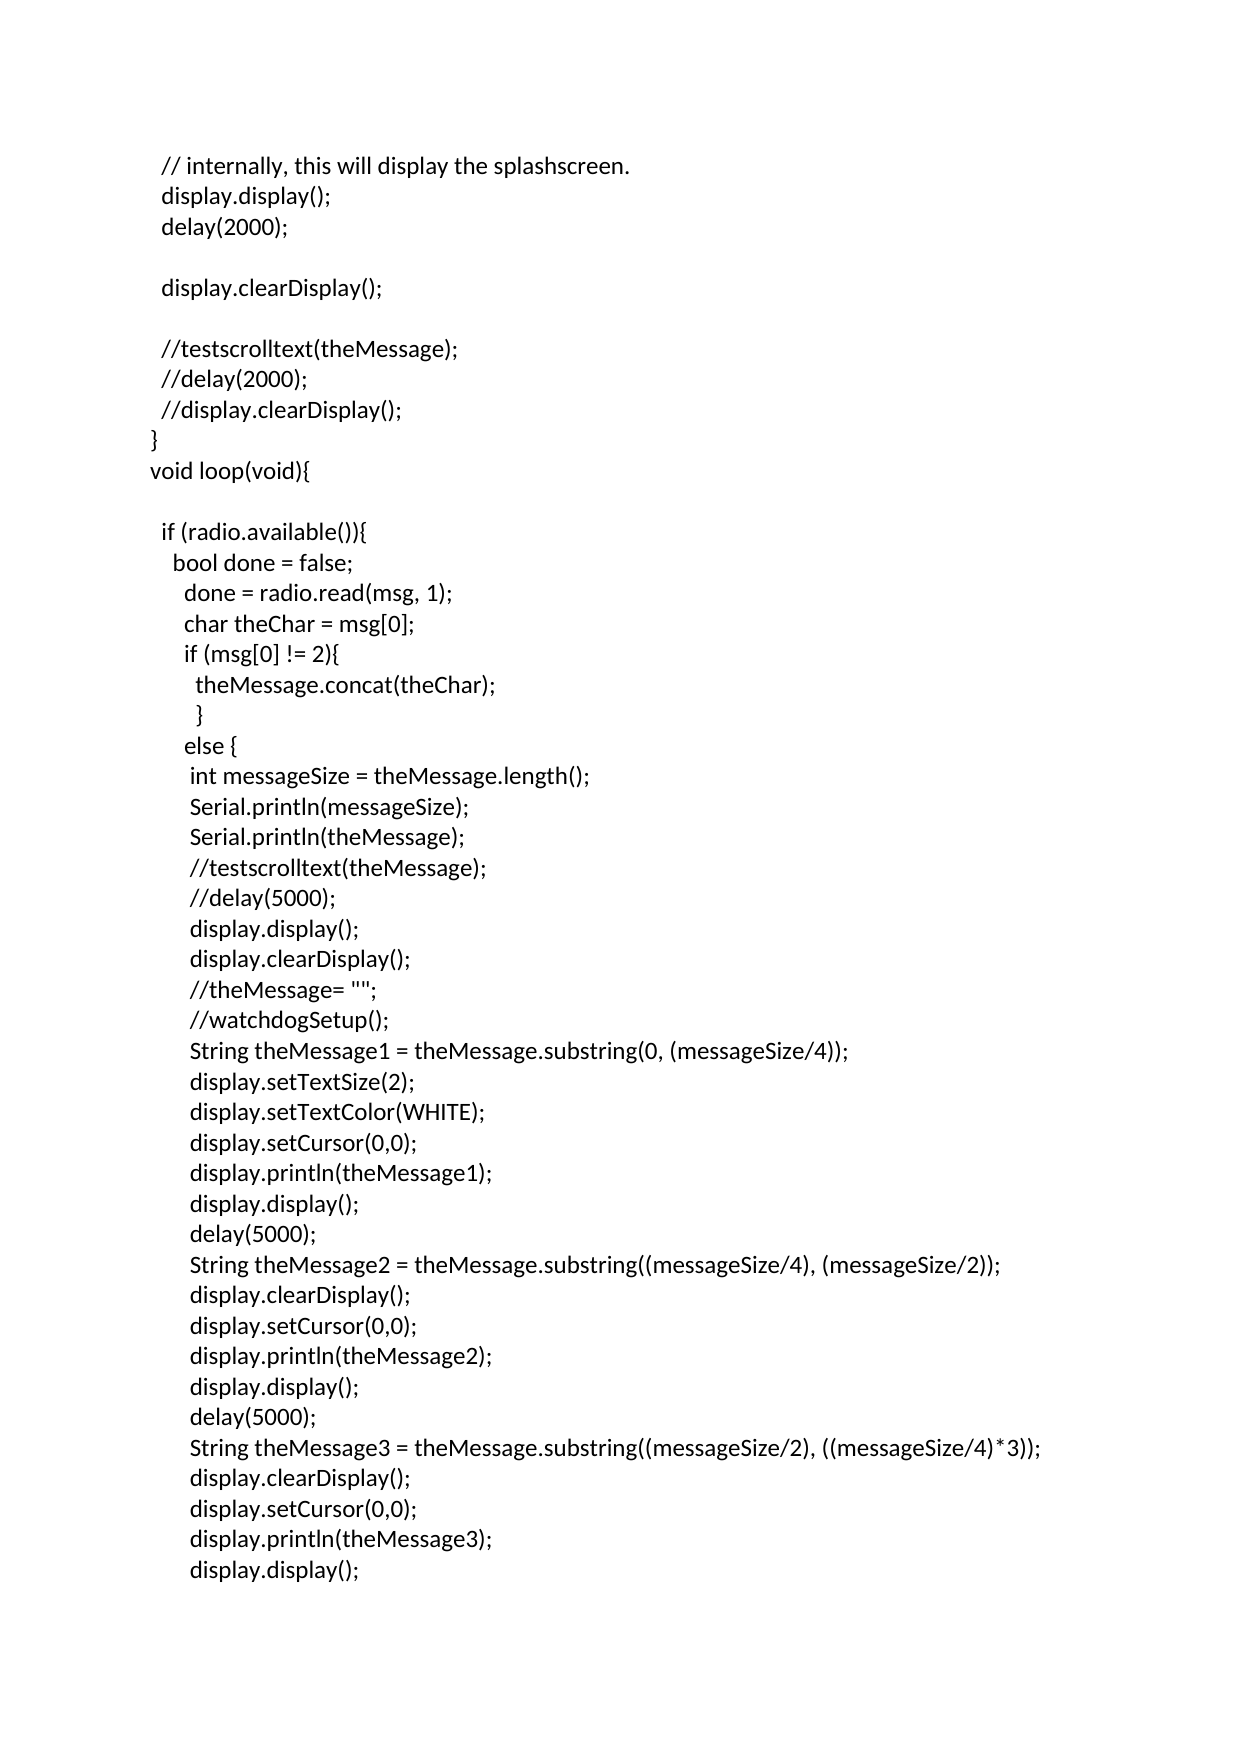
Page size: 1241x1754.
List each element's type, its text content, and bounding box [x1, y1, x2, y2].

text delay(2000); [150, 211, 1090, 242]
text else { [150, 730, 1090, 760]
text //theMessage= ""; [150, 974, 1090, 1004]
text display.clearDisplay(); [150, 943, 1090, 974]
text String theMessage1 = theMessage.substring(0, (messageSize/4)); [150, 1035, 1090, 1066]
text bool done = false; [150, 547, 1090, 577]
text display.clearDisplay(); [150, 1279, 1090, 1310]
text display.println(theMessage2); [150, 1340, 1090, 1371]
text //delay(2000); [150, 364, 1090, 394]
text //display.clearDisplay(); [150, 394, 1090, 425]
text theMessage.concat(theChar); [150, 669, 1090, 699]
text display.display(); [150, 181, 1090, 211]
text //watchdogSetup(); [150, 1004, 1090, 1035]
text int messageSize = theMessage.length(); [150, 760, 1090, 791]
text Serial.println(messageSize); [150, 791, 1090, 821]
text display.setTextSize(2); [150, 1066, 1090, 1096]
text // internally, this will display the splashscreen. [150, 150, 1090, 181]
text String theMessage3 = theMessage.substring((messageSize/2), ((messageSize/4)*3)); [150, 1432, 1090, 1462]
text display.display(); [150, 1371, 1090, 1401]
text //testscrolltext(theMessage); [150, 852, 1090, 882]
text display.setTextColor(WHITE); [150, 1096, 1090, 1127]
text display.display(); [150, 913, 1090, 943]
text } [150, 425, 1090, 455]
text delay(5000); [150, 1401, 1090, 1432]
text char theChar = msg[0]; [150, 608, 1090, 638]
text if (radio.available()){ [150, 516, 1090, 547]
text display.println(theMessage1); [150, 1157, 1090, 1188]
text delay(5000); [150, 1218, 1090, 1249]
text //testscrolltext(theMessage); [150, 333, 1090, 364]
text display.display(); [150, 1188, 1090, 1218]
text display.setCursor(0,0); [150, 1127, 1090, 1157]
text if (msg[0] != 2){ [150, 638, 1090, 669]
text Serial.println(theMessage); [150, 821, 1090, 852]
text display.clearDisplay(); [150, 272, 1090, 303]
text display.clearDisplay(); [150, 1462, 1090, 1493]
text done = radio.read(msg, 1); [150, 577, 1090, 608]
text display.setCursor(0,0); [150, 1310, 1090, 1340]
text display.println(theMessage3); [150, 1523, 1090, 1554]
text String theMessage2 = theMessage.substring((messageSize/4), (messageSize/2)); [150, 1249, 1090, 1279]
text display.setCursor(0,0); [150, 1493, 1090, 1523]
text //delay(5000); [150, 882, 1090, 913]
text void loop(void){ [150, 455, 1090, 486]
text display.display(); [150, 1554, 1090, 1584]
text } [150, 699, 1090, 730]
